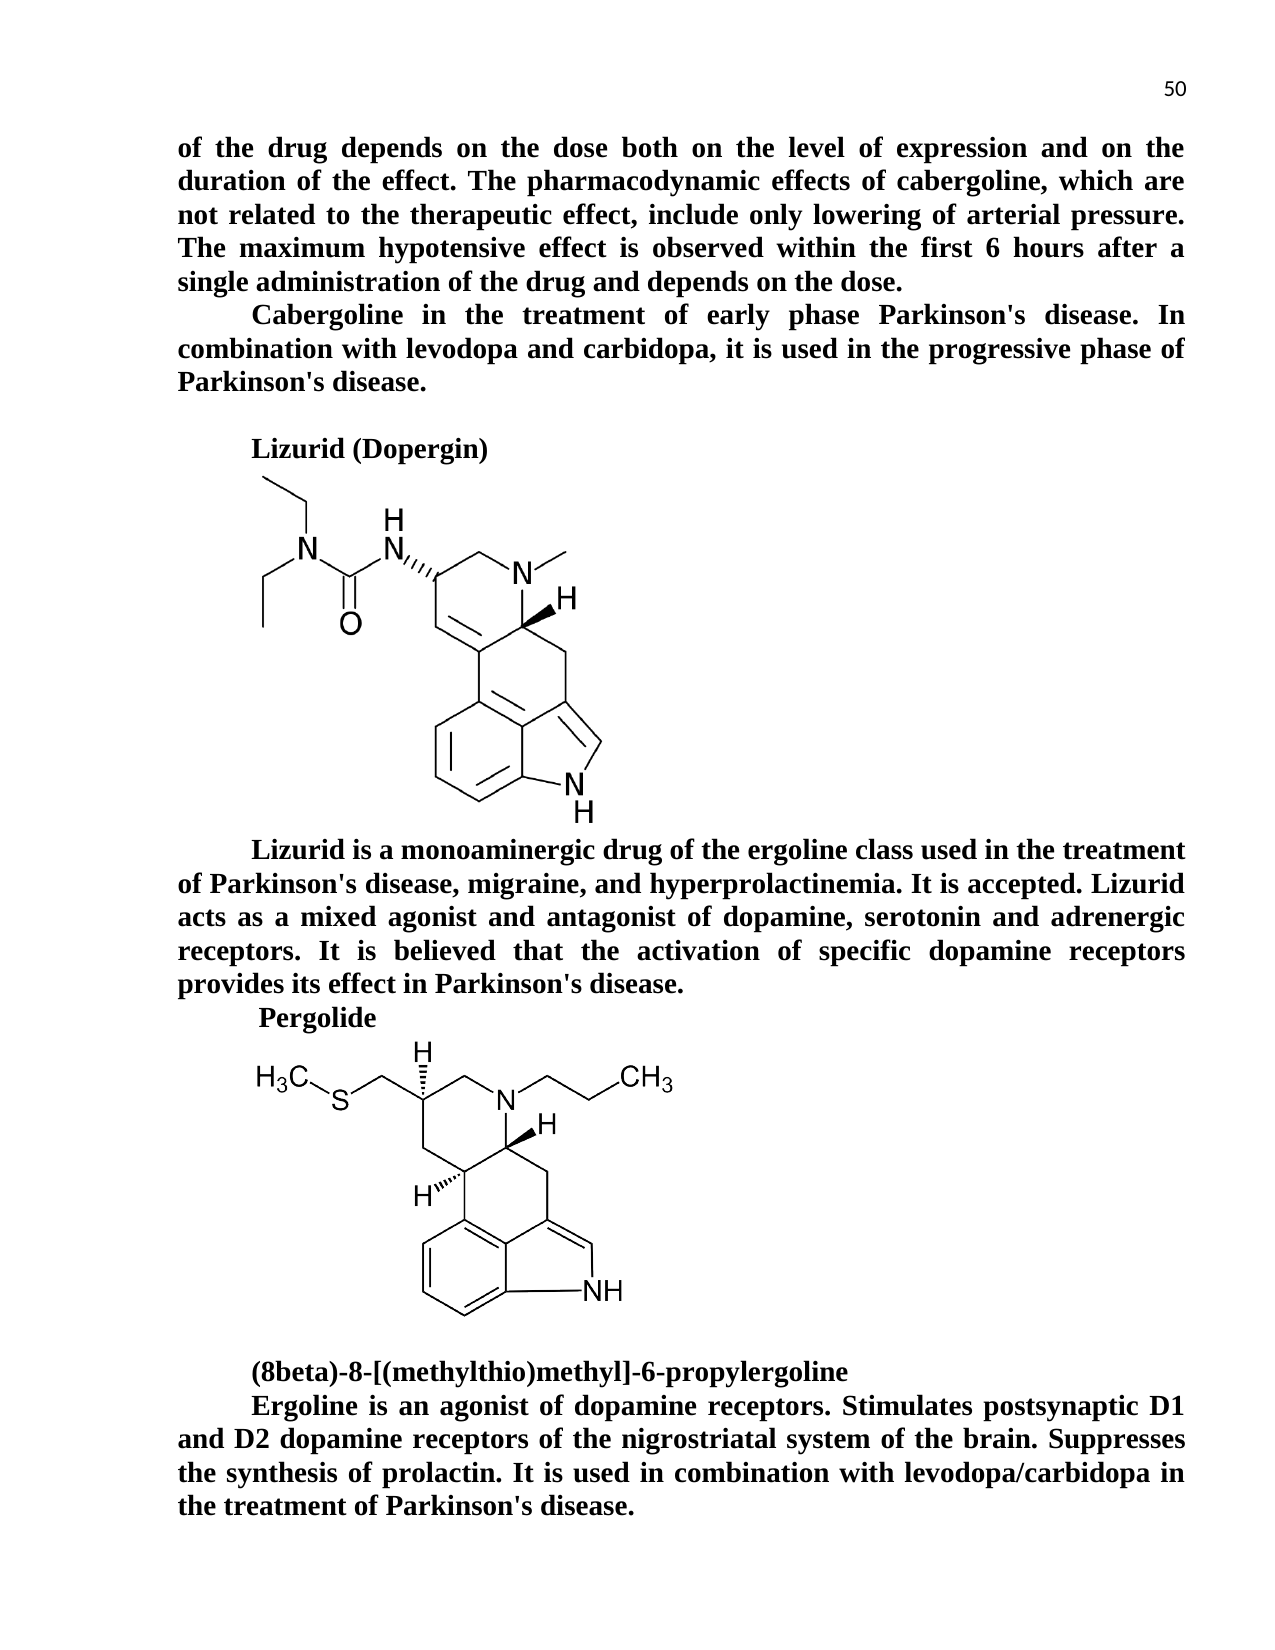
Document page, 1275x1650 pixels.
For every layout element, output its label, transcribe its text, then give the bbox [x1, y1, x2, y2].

text (8beta)-8-[(methylthio)methyl]-6-propylergoline [177, 1354, 1186, 1388]
text Cabergoline in the treatment of early phase Parkinson's disease. In combination with levodopa and carbidopa, it is used in the progressive phase of Parkinson's disease. [177, 297, 1186, 398]
picture [251, 1033, 678, 1321]
picture [251, 465, 612, 833]
text Lizurid (Dopergin) [177, 432, 1186, 465]
text Pergolide [177, 1000, 1186, 1034]
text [177, 130, 1186, 297]
text Lizurid is a monoaminergic drug of the ergoline class used in the treatment of Parkinson's disease, migraine, and hyperprolactinemia. It is accepted. Lizurid acts as a mixed agonist and antagonist of dopamine, serotonin and adrenergic receptors. It is believed that the activation of specific dopamine receptors provides its effect in Parkinson's disease. [177, 832, 1186, 1000]
text Ergoline is an agonist of dopamine receptors. Stimulates postsynaptic D1 and D2 dopamine receptors of the nigrostriatal system of the brain. Suppresses the synthesis of prolactin. It is used in combination with levodopa/carbidopa in the treatment of Parkinson's disease. [177, 1388, 1186, 1522]
